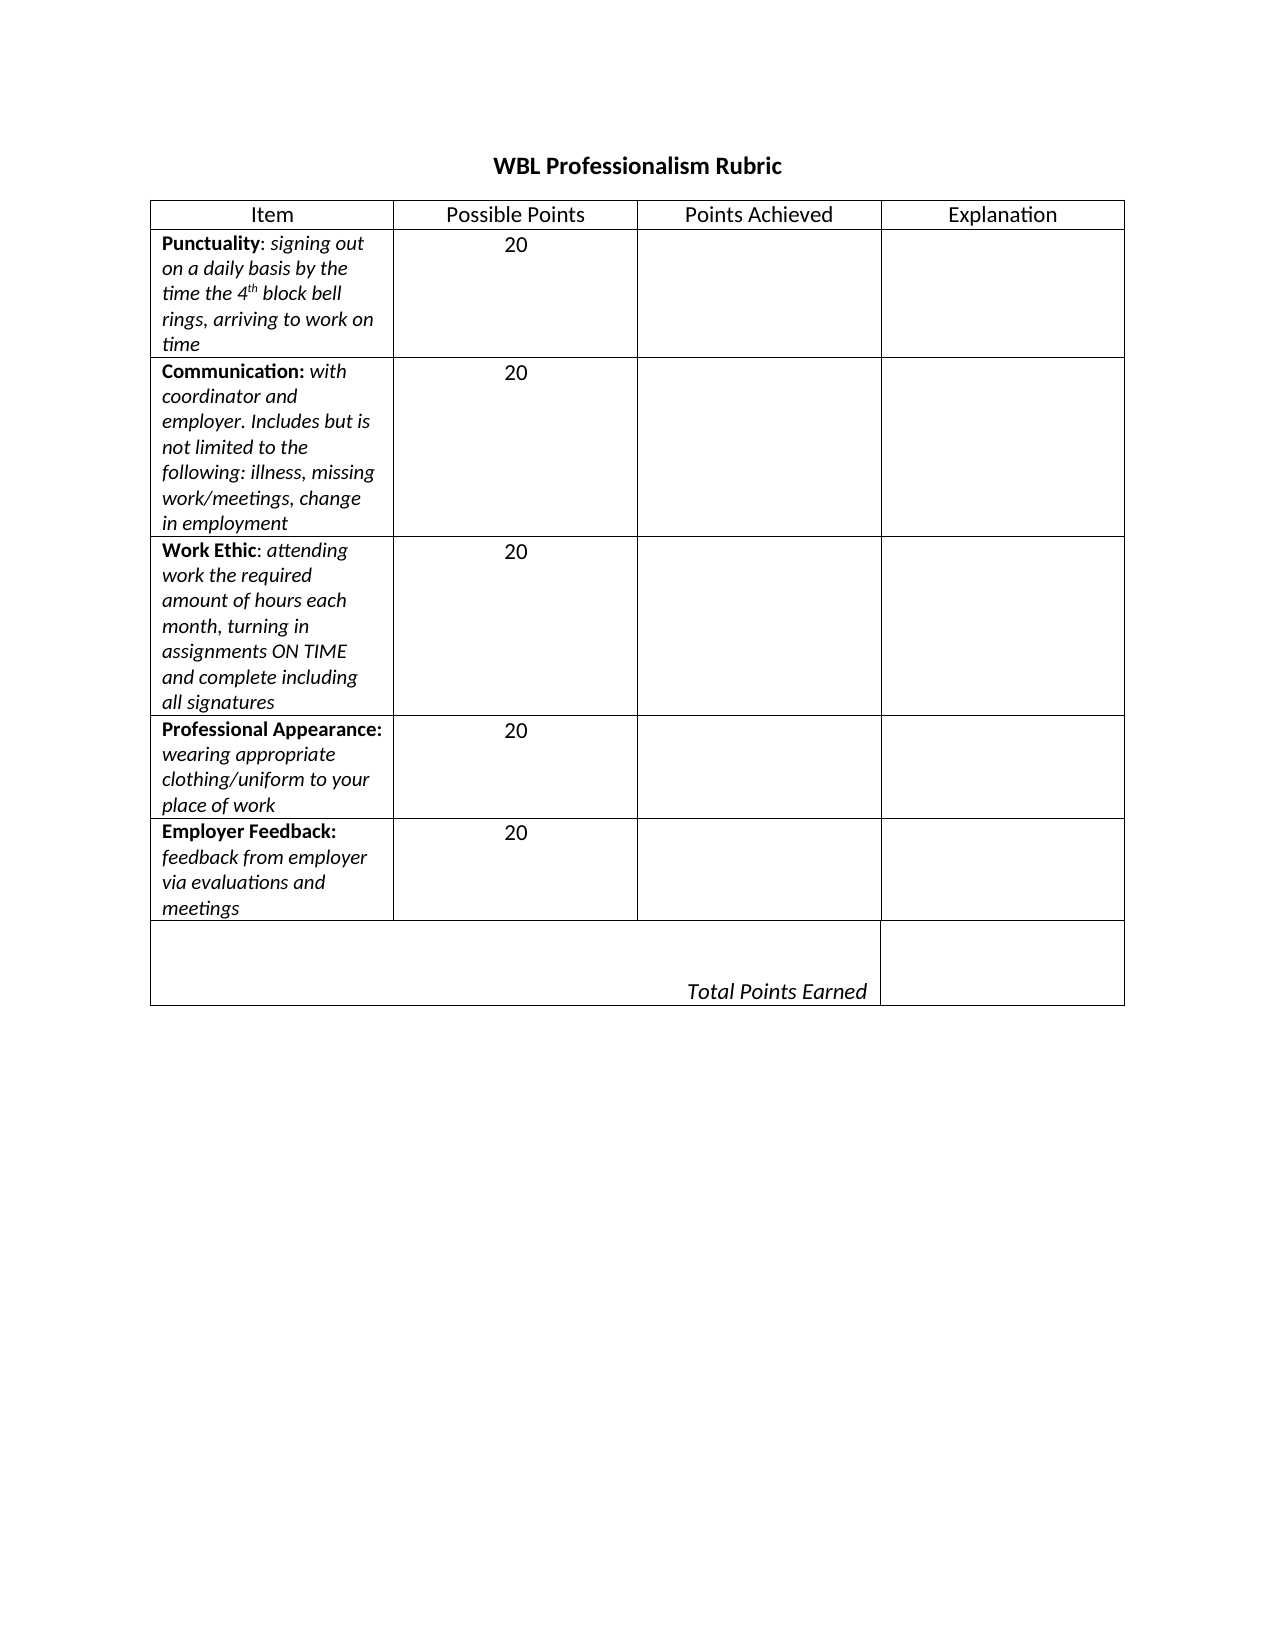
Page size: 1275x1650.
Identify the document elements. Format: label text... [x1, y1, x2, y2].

table_cell 20 [394, 358, 637, 536]
table_cell [882, 537, 1124, 715]
table_cell [882, 716, 1124, 817]
table_header Item [151, 201, 393, 229]
table_cell [638, 716, 881, 817]
table_cell 20 [394, 537, 637, 715]
table_cell [881, 921, 1124, 1005]
table_cell 20 [394, 716, 637, 817]
table_cell [882, 358, 1124, 536]
table_cell Work Ethic: attending work the required amount of hours each month, turning in assignments ON TIME and complete including all signatures [151, 537, 393, 715]
table_cell [882, 819, 1124, 920]
table_cell Punctuality: signing out on a daily basis by the time the 4th block bell rings, arriving to work on time [151, 230, 393, 357]
table_cell Total Points Earned [151, 921, 880, 1005]
text WBL Professionalism Rubric [150, 150, 1125, 181]
table_cell [638, 537, 881, 715]
table_header Explanation [882, 201, 1124, 229]
table_header Possible Points [394, 201, 637, 229]
table_cell Professional Appearance: wearing appropriate clothing/uniform to your place of work [151, 716, 393, 817]
table_cell Communication: with coordinator and employer. Includes but is not limited to the following: illness, missing work/meetings, change in employment [151, 358, 393, 536]
table_cell Employer Feedback: feedback from employer via evaluations and meetings [151, 819, 393, 920]
table_cell [638, 358, 881, 536]
table_cell 20 [394, 819, 637, 920]
table_cell [638, 819, 881, 920]
table_cell [638, 230, 881, 357]
table_header Points Achieved [638, 201, 881, 229]
table_cell 20 [394, 230, 637, 357]
table_cell [882, 230, 1124, 357]
